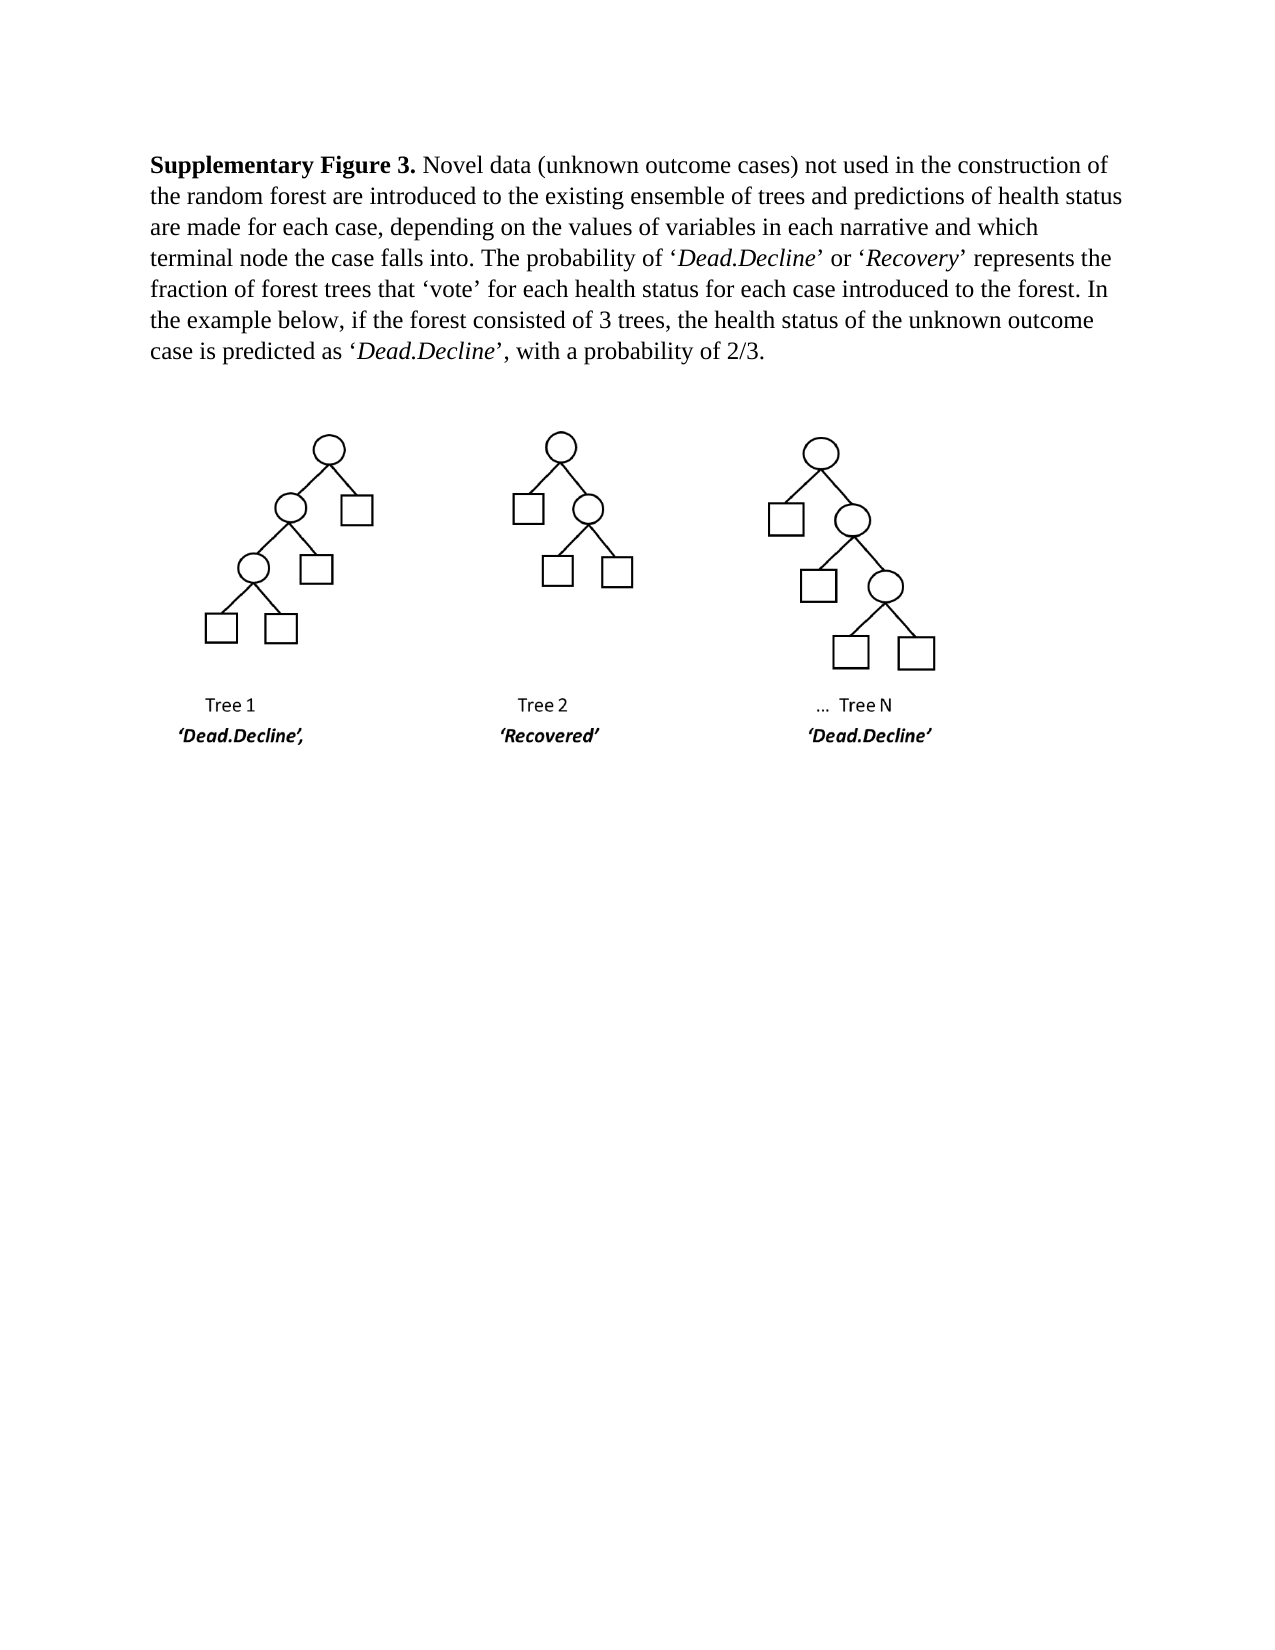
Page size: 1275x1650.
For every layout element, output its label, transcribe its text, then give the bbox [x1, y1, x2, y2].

picture [150, 431, 1125, 760]
text Supplementary Figure 3. Novel data (unknown outcome cases) not used in the construction of the random forest are introduced to the existing ensemble of trees and predictions of health status are made for each case, depending on the values of variables in each narrative and which terminal node the case falls into. The probability of ‘Dead.Decline’ or ‘Recovery’ represents the fraction of forest trees that ‘vote’ for each health status for each case introduced to the forest. In the example below, if the forest consisted of 3 trees, the health status of the unknown outcome case is predicted as ‘Dead.Decline’, with a probability of 2/3. [150, 150, 1125, 365]
